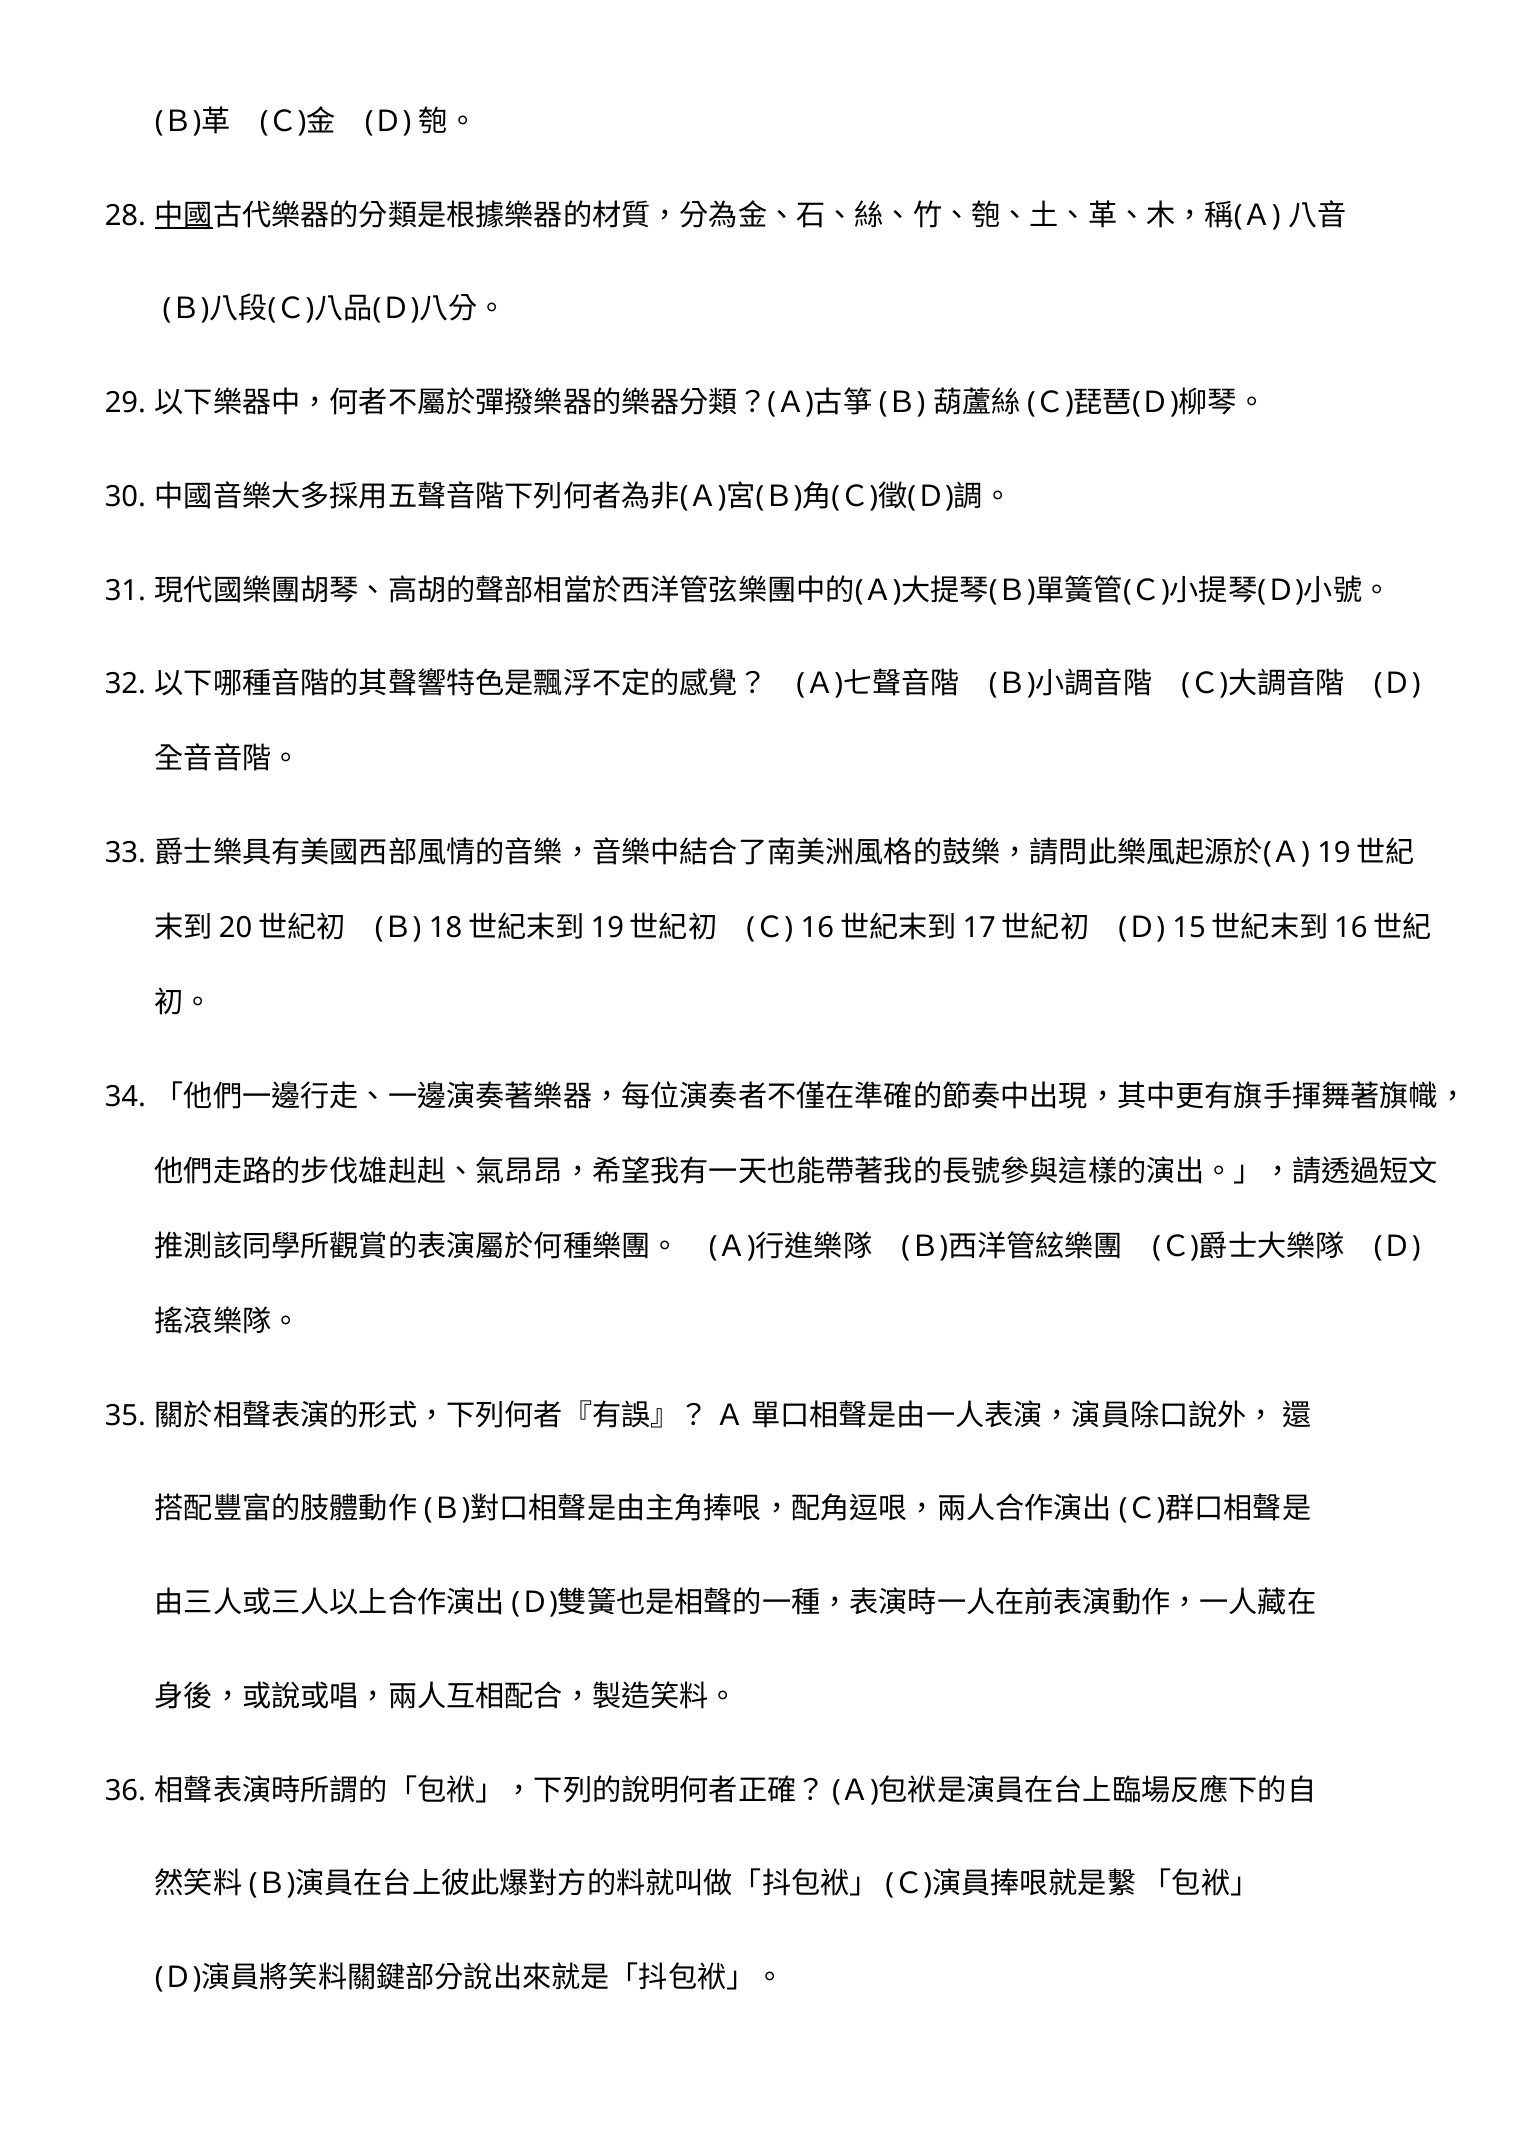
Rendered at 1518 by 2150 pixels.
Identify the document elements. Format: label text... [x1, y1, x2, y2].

list 相聲表演時所謂的「包袱」，下列的說明何者正確？ (Ａ)包袱是演員在台上臨場反應下的自 [104, 1750, 1443, 1825]
list 「他們一邊行走、一邊演奏著樂器，每位演奏者不僅在準確的節奏中出現，其中更有旗手揮舞著旗幟，他們走路的步伐雄赳赳、氣昂昂，希望我有一天也能帶著我的長號參與這樣的演出。」，請透過短文推測該同學所觀賞的表演屬於何種樂團。 (Ａ)行進樂隊 (Ｂ)西洋管絃樂團 (Ｃ)爵士大樂隊 (Ｄ)搖滾樂隊。 [104, 1056, 1443, 1356]
list 關於相聲表演的形式，下列何者『有誤』？ Ａ 單口相聲是由一人表演，演員除口說外， 還 [104, 1375, 1443, 1450]
list 現代國樂團胡琴、高胡的聲部相當於西洋管弦樂團中的(Ａ)大提琴(Ｂ)單簧管(Ｃ)小提琴(Ｄ)小號。 [104, 550, 1443, 625]
list 中國古代樂器的分類是根據樂器的材質，分為金、石、絲、竹、匏、土、革、木，稱(Ａ) 八音 [104, 175, 1443, 250]
list 中國音樂大多採用五聲音階下列何者為非(Ａ)宮(Ｂ)角(Ｃ)徵(Ｄ)調。 [104, 456, 1443, 531]
list 搭配豐富的肢體動作 (Ｂ)對口相聲是由主角捧哏，配角逗哏，兩人合作演出 (Ｃ)群口相聲是 [154, 1468, 1443, 1543]
list 以下哪種音階的其聲響特色是飄浮不定的感覺？ (Ａ)七聲音階 (Ｂ)小調音階 (Ｃ)大調音階 (Ｄ)全音音階。 [104, 643, 1443, 793]
list 由三人或三人以上合作演出 (Ｄ)雙簧也是相聲的一種，表演時一人在前表演動作，一人藏在 [154, 1562, 1443, 1637]
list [104, 81, 1443, 156]
text (Ｂ)八段(Ｃ)八品(Ｄ)八分。 [75, 268, 1443, 343]
list 以下樂器中，何者不屬於彈撥樂器的樂器分類？(Ａ)古箏 (Ｂ) 葫蘆絲 (Ｃ)琵琶(Ｄ)柳琴。 [104, 362, 1443, 437]
list (Ｄ)演員將笑料關鍵部分說出來就是「抖包袱」。 [154, 1937, 1443, 2012]
list 身後，或說或唱，兩人互相配合，製造笑料。 [154, 1656, 1443, 1731]
list 然笑料 (Ｂ)演員在台上彼此爆對方的料就叫做「抖包袱」 (Ｃ)演員捧哏就是繫 「包袱」 [154, 1843, 1443, 1918]
list 爵士樂具有美國西部風情的音樂，音樂中結合了南美洲風格的鼓樂，請問此樂風起源於(Ａ) 19世紀末到20世紀初 (Ｂ) 18世紀末到19世紀初 (Ｃ) 16世紀末到17世紀初 (Ｄ) 15世紀末到16世紀初。 [104, 812, 1443, 1037]
